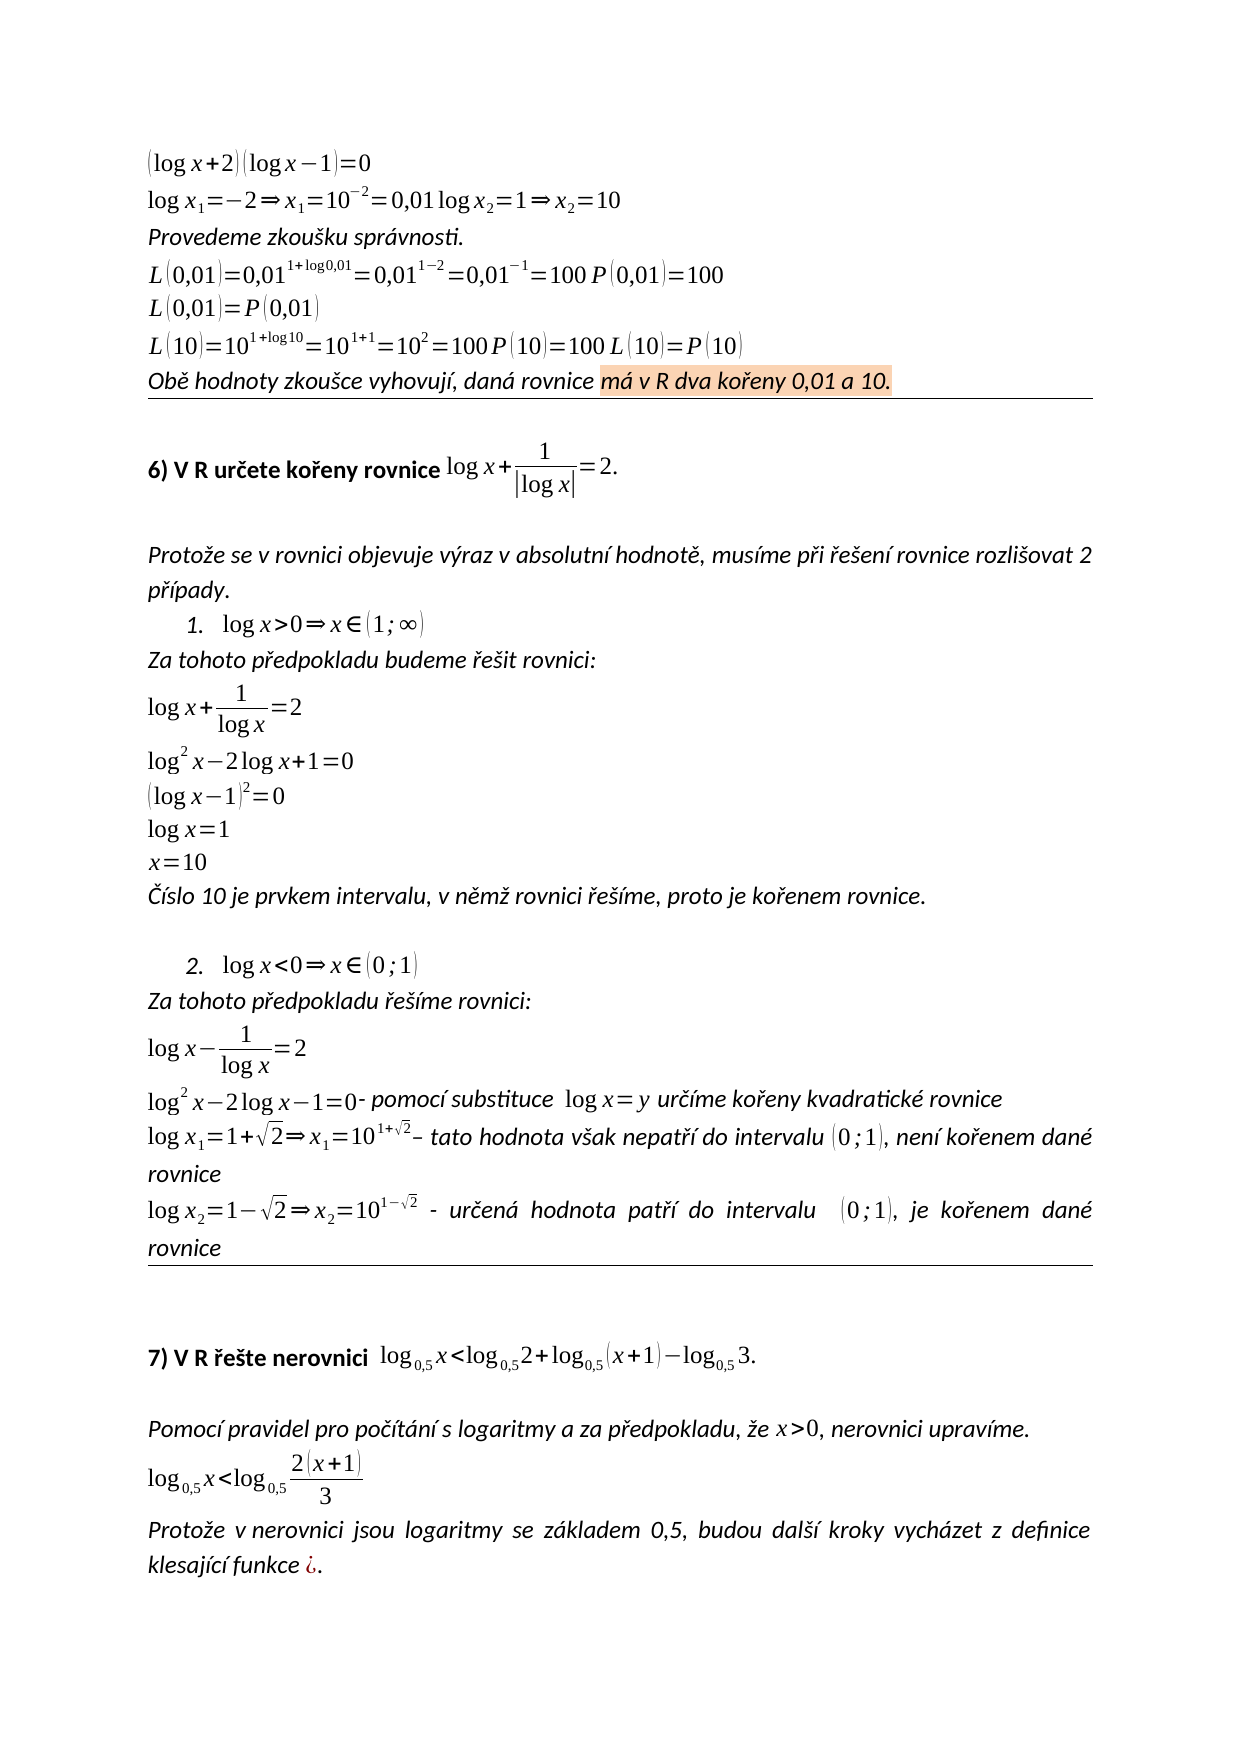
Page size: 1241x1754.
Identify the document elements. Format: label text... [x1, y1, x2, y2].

list 7) V R řešte nerovnici [148, 1341, 1093, 1373]
list Za tohoto předpokladu budeme řešit rovnici: [148, 644, 1093, 675]
list Číslo 10 je prvkem intervalu, v němž rovnici řešíme, proto je kořenem rovnice. [148, 880, 1093, 911]
list – tato hodnota však nepatří do intervalu , není kořenem dané rovnice [148, 1119, 1093, 1189]
list - určená hodnota patří do intervalu , je kořenem dané rovnice [148, 1193, 1093, 1265]
list - pomocí substituce určíme kořeny kvadratické rovnice [148, 1083, 1093, 1115]
text 6) V R určete kořeny rovnice [148, 438, 1093, 500]
text Za tohoto předpokladu řešíme rovnici: [148, 985, 1093, 1016]
text Protože se v rovnici objevuje výraz v absolutní hodnotě, musíme při řešení rovnice rozlišovat 2 případy. [148, 539, 1093, 605]
text Protože v nerovnici jsou logaritmy se základem 0,5, budou další kroky vycházet z definice klesající funkce . [148, 1514, 1093, 1579]
text Provedeme zkoušku správnosti. [148, 221, 1093, 252]
list Pomocí pravidel pro počítání s logaritmy a za předpokladu, že , nerovnici upravíme. [148, 1413, 1093, 1443]
text Obě hodnoty zkoušce vyhovují, daná rovnice má v R dva kořeny 0,01 a 10. [148, 365, 1093, 398]
